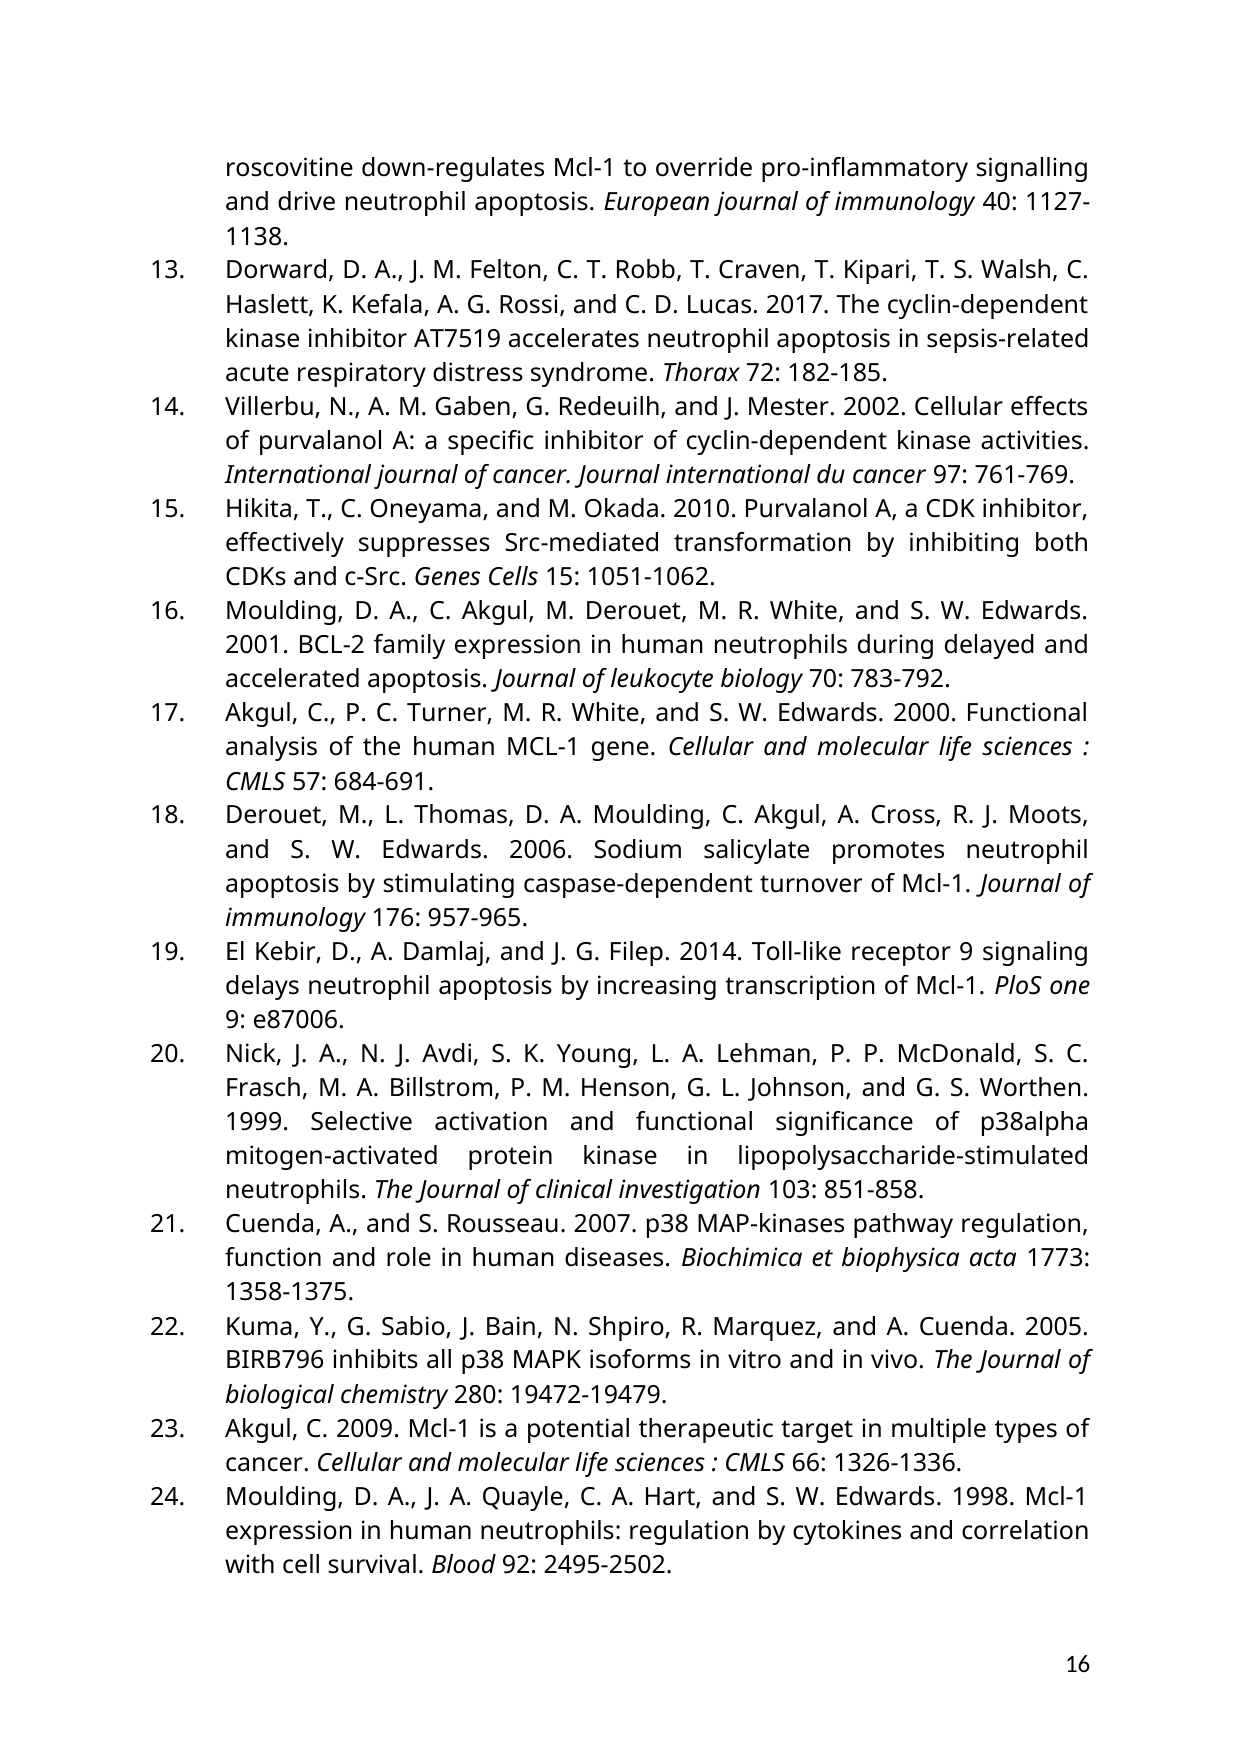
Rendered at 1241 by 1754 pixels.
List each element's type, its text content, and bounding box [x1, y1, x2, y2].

text 24. Moulding, D. A., J. A. Quayle, C. A. Hart, and S. W. Edwards. 1998. Mcl-1 expression in human neutrophils: regulation by cytokines and correlation with cell survival. Blood 92: 2495-2502. [150, 1478, 1090, 1581]
text 18. Derouet, M., L. Thomas, D. A. Moulding, C. Akgul, A. Cross, R. J. Moots, and S. W. Edwards. 2006. Sodium salicylate promotes neutrophil apoptosis by stimulating caspase-dependent turnover of Mcl-1. Journal of immunology 176: 957-965. [150, 797, 1090, 933]
text 19. El Kebir, D., A. Damlaj, and J. G. Filep. 2014. Toll-like receptor 9 signaling delays neutrophil apoptosis by increasing transcription of Mcl-1. PloS one 9: e87006. [150, 933, 1090, 1036]
text 15. Hikita, T., C. Oneyama, and M. Okada. 2010. Purvalanol A, a CDK inhibitor, effectively suppresses Src-mediated transformation by inhibiting both CDKs and c-Src. Genes Cells 15: 1051-1062. [150, 491, 1090, 593]
text 21. Cuenda, A., and S. Rousseau. 2007. p38 MAP-kinases pathway regulation, function and role in human diseases. Biochimica et biophysica acta 1773: 1358-1375. [150, 1206, 1090, 1308]
text 13. Dorward, D. A., J. M. Felton, C. T. Robb, T. Craven, T. Kipari, T. S. Walsh, C. Haslett, K. Kefala, A. G. Rossi, and C. D. Lucas. 2017. The cyclin-dependent kinase inhibitor AT7519 accelerates neutrophil apoptosis in sepsis-related acute respiratory distress syndrome. Thorax 72: 182-185. [150, 252, 1090, 388]
text 16. Moulding, D. A., C. Akgul, M. Derouet, M. R. White, and S. W. Edwards. 2001. BCL-2 family expression in human neutrophils during delayed and accelerated apoptosis. Journal of leukocyte biology 70: 783-792. [150, 593, 1090, 695]
text 14. Villerbu, N., A. M. Gaben, G. Redeuilh, and J. Mester. 2002. Cellular effects of purvalanol A: a specific inhibitor of cyclin-dependent kinase activities. International journal of cancer. Journal international du cancer 97: 761-769. [150, 388, 1090, 491]
text 22. Kuma, Y., G. Sabio, J. Bain, N. Shpiro, R. Marquez, and A. Cuenda. 2005. BIRB796 inhibits all p38 MAPK isoforms in vitro and in vivo. The Journal of biological chemistry 280: 19472-19479. [150, 1308, 1090, 1410]
text 20. Nick, J. A., N. J. Avdi, S. K. Young, L. A. Lehman, P. P. McDonald, S. C. Frasch, M. A. Billstrom, P. M. Henson, G. L. Johnson, and G. S. Worthen. 1999. Selective activation and functional significance of p38alpha mitogen-activated protein kinase in lipopolysaccharide-stimulated neutrophils. The Journal of clinical investigation 103: 851-858. [150, 1036, 1090, 1206]
text 17. Akgul, C., P. C. Turner, M. R. White, and S. W. Edwards. 2000. Functional analysis of the human MCL-1 gene. Cellular and molecular life sciences : CMLS 57: 684-691. [150, 695, 1090, 797]
text 23. Akgul, C. 2009. Mcl-1 is a potential therapeutic target in multiple types of cancer. Cellular and molecular life sciences : CMLS 66: 1326-1336. [150, 1410, 1090, 1478]
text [150, 150, 1090, 252]
